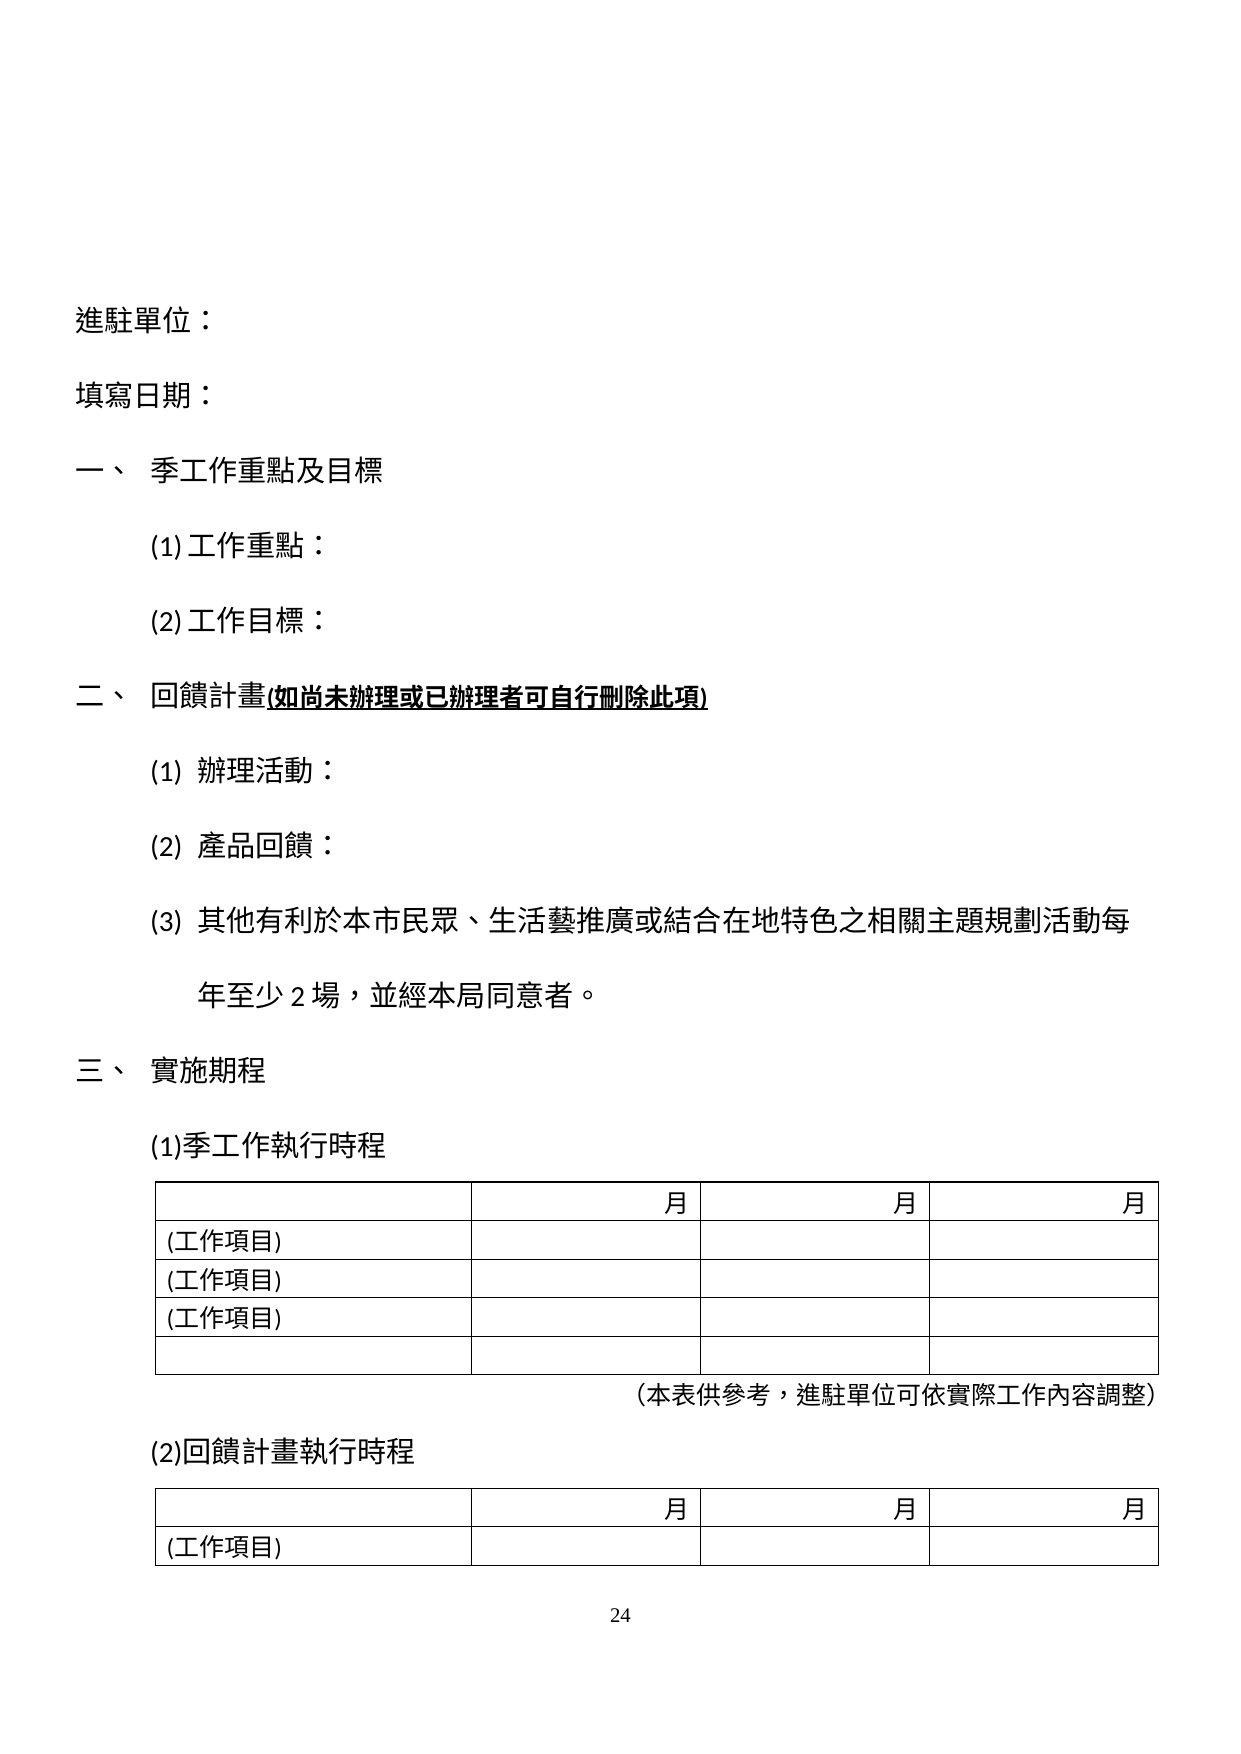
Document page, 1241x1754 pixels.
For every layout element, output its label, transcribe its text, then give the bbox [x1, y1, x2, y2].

table_cell [472, 1527, 700, 1565]
table_header [156, 1183, 471, 1220]
table_cell [701, 1527, 929, 1565]
table_header [156, 1489, 471, 1526]
table_cell [930, 1221, 1158, 1258]
table_cell (工作項目) [156, 1298, 471, 1336]
table_cell [930, 1527, 1158, 1565]
list (2)回饋計畫執行時程 [150, 1413, 1136, 1488]
table_header 月 [930, 1489, 1158, 1526]
table_cell [472, 1221, 700, 1258]
table_cell [472, 1260, 700, 1297]
text 填寫日期： [75, 356, 1165, 431]
table_cell [701, 1298, 929, 1336]
text 進駐單位： [75, 281, 1165, 356]
table_cell [472, 1298, 700, 1336]
table_cell [156, 1337, 471, 1374]
list 工作目標： [150, 581, 1136, 656]
list (1)季工作執行時程 [150, 1106, 1136, 1181]
list 產品回饋： [150, 806, 1136, 881]
list 實施期程 [75, 1031, 1136, 1106]
table_header 月 [472, 1489, 700, 1526]
table_header 月 [472, 1183, 700, 1220]
list 其他有利於本市民眾、生活藝推廣或結合在地特色之相關主題規劃活動每年至少2場，並經本局同意者。 [150, 881, 1136, 1031]
table_cell [930, 1337, 1158, 1374]
table_cell [701, 1337, 929, 1374]
table_header 月 [701, 1183, 929, 1220]
table_cell (工作項目) [156, 1527, 471, 1565]
list （本表供參考，進駐單位可依實際工作內容調整） [150, 1375, 1171, 1413]
table_cell [930, 1260, 1158, 1297]
table_header 月 [701, 1489, 929, 1526]
table_cell [472, 1337, 700, 1374]
table_header 月 [930, 1183, 1158, 1220]
table_cell (工作項目) [156, 1260, 471, 1297]
list 工作重點： [150, 506, 1136, 581]
table_cell (工作項目) [156, 1221, 471, 1258]
list 辦理活動： [150, 731, 1136, 806]
table_cell [930, 1298, 1158, 1336]
table_cell [701, 1260, 929, 1297]
list 季工作重點及目標 [75, 431, 1136, 506]
table_cell [701, 1221, 929, 1258]
list 回饋計畫(如尚未辦理或已辦理者可自行刪除此項) [75, 656, 1136, 731]
